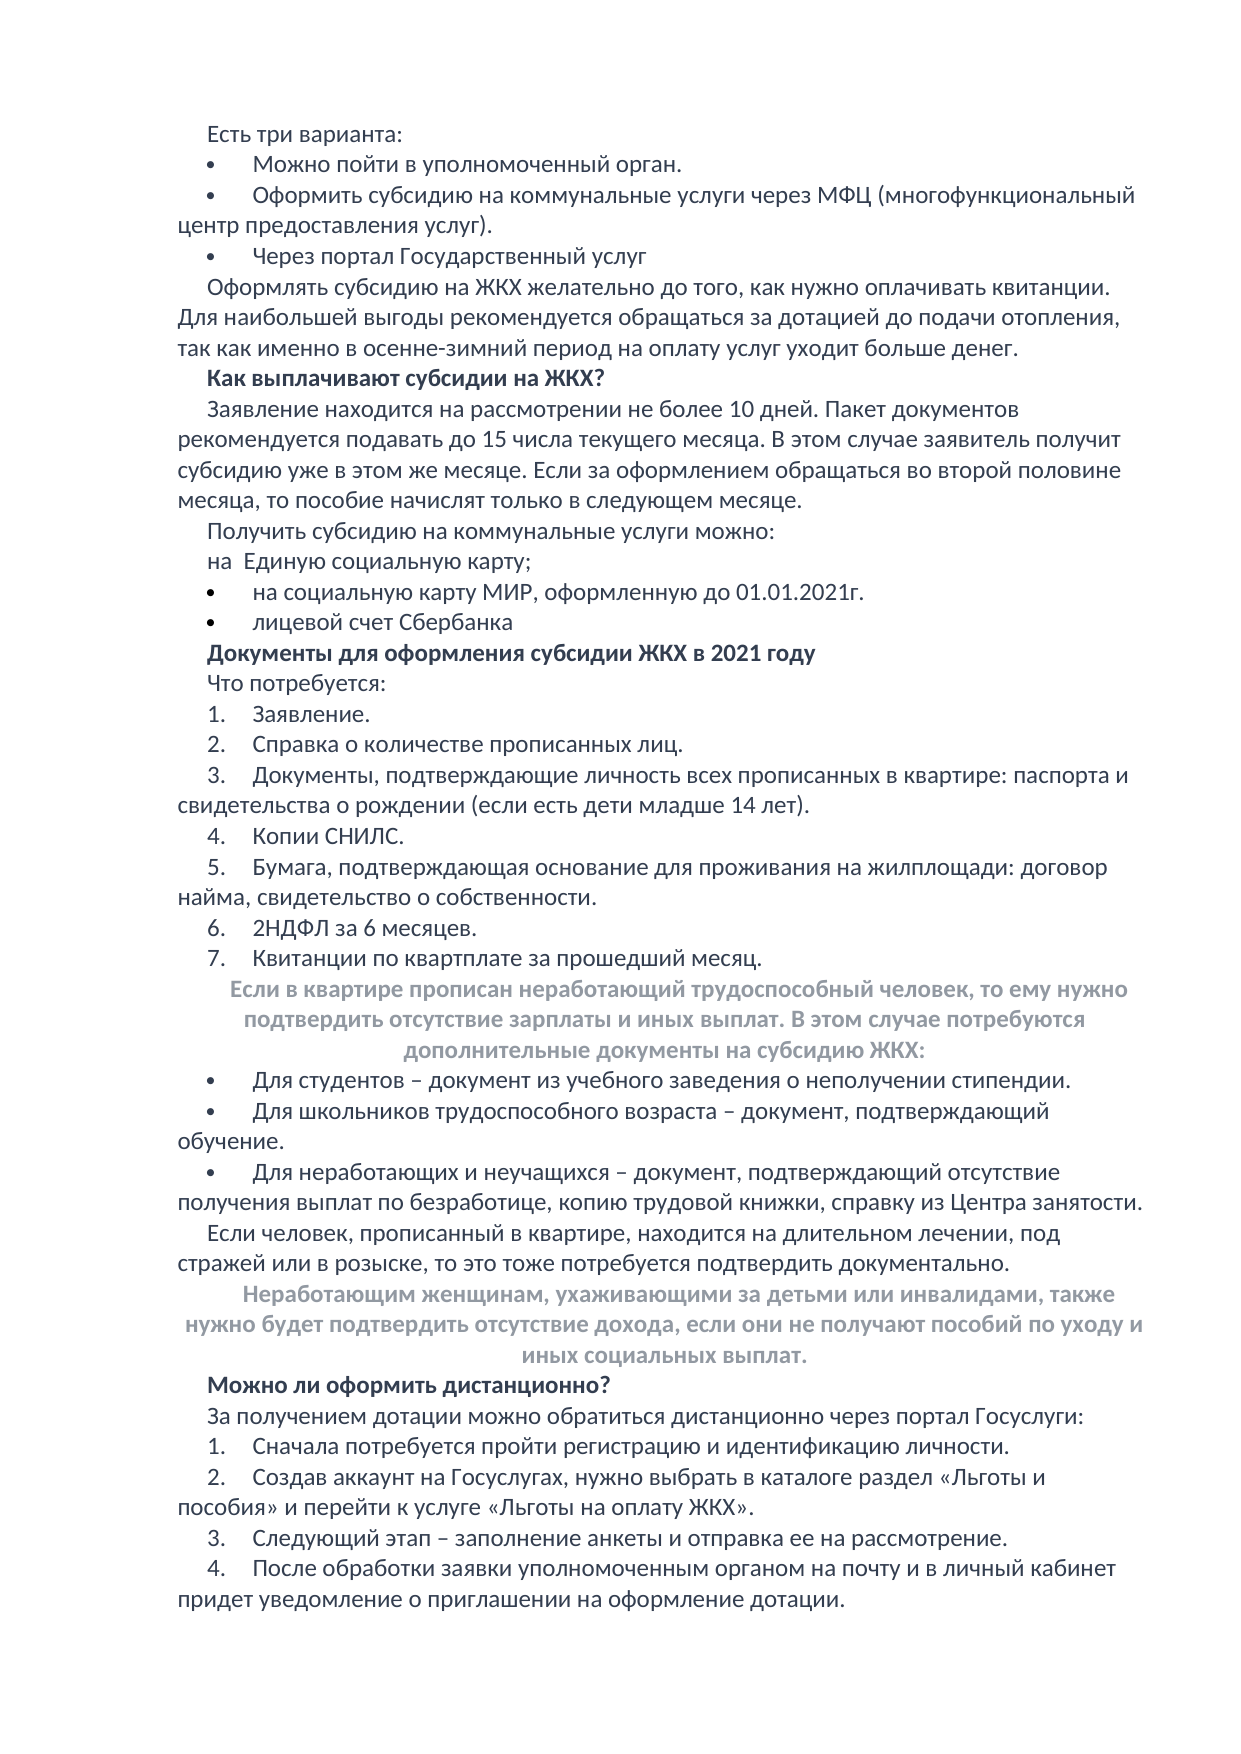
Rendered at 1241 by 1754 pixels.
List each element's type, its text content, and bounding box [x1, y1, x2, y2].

text Можно ли оформить дистанционно? [177, 1369, 1152, 1400]
list Справка о количестве прописанных лиц. [177, 728, 1152, 759]
text Неработающим женщинам, ухаживающими за детьми или инвалидами, также нужно будет подтвердить отсутствие дохода, если они не получают пособий по уходу и иных социальных выплат. [177, 1278, 1152, 1369]
list Для школьников трудоспособного возраста – документ, подтверждающий обучение. [177, 1095, 1152, 1156]
text Как выплачивают субсидии на ЖКХ? [177, 362, 1152, 393]
text Получить субсидию на коммунальные услуги можно: [177, 515, 1152, 545]
list Документы, подтверждающие личность всех прописанных в квартире: паспорта и свидетельства о рождении (если есть дети младше 14 лет). [177, 759, 1152, 820]
list 2НДФЛ за 6 месяцев. [177, 912, 1152, 942]
list Копии СНИЛС. [177, 820, 1152, 851]
text Если в квартире прописан неработающий трудоспособный человек, то ему нужно подтвердить отсутствие зарплаты и иных выплат. В этом случае потребуются дополнительные документы на субсидию ЖКХ: [177, 973, 1152, 1064]
text на Единую социальную карту; [177, 545, 1152, 576]
list После обработки заявки уполномоченным органом на почту и в личный кабинет придет уведомление о приглашении на оформление дотации. [177, 1553, 1152, 1614]
text Заявление находится на рассмотрении не более 10 дней. Пакет документов рекомендуется подавать до 15 числа текущего месяца. В этом случае заявитель получит субсидию уже в этом же месяце. Если за оформлением обращаться во второй половине месяца, то пособие начислят только в следующем месяце. [177, 393, 1152, 515]
list Сначала потребуется пройти регистрацию и идентификацию личности. [177, 1431, 1152, 1461]
text Что потребуется: [177, 667, 1152, 698]
text Документы для оформления субсидии ЖКХ в 2021 году [177, 637, 1152, 667]
list Для студентов – документ из учебного заведения о неполучении стипендии. [177, 1064, 1152, 1095]
list Бумага, подтверждающая основание для проживания на жилплощади: договор найма, свидетельство о собственности. [177, 851, 1152, 912]
list Для неработающих и неучащихся – документ, подтверждающий отсутствие получения выплат по безработице, копию трудовой книжки, справку из Центра занятости. [177, 1156, 1152, 1217]
list Можно пойти в уполномоченный орган. [177, 149, 1152, 179]
list Квитанции по квартплате за прошедший месяц. [177, 942, 1152, 973]
text Если человек, прописанный в квартире, находится на длительном лечении, под стражей или в розыске, то это тоже потребуется подтвердить документально. [177, 1217, 1152, 1278]
list Следующий этап – заполнение анкеты и отправка ее на рассмотрение. [177, 1522, 1152, 1553]
list Создав аккаунт на Госуслугах, нужно выбрать в каталоге раздел «Льготы и пособия» и перейти к услуге «Льготы на оплату ЖКХ». [177, 1461, 1152, 1522]
list Оформить субсидию на коммунальные услуги через МФЦ (многофункциональный центр предоставления услуг). [177, 179, 1152, 240]
text Оформлять субсидию на ЖКХ желательно до того, как нужно оплачивать квитанции. Для наибольшей выгоды рекомендуется обращаться за дотацией до подачи отопления, так как именно в осенне-зимний период на оплату услуг уходит больше денег. [177, 271, 1152, 362]
list лицевой счет Сбербанка [177, 606, 1152, 637]
list Заявление. [177, 698, 1152, 728]
text За получением дотации можно обратиться дистанционно через портал Госуслуги: [177, 1400, 1152, 1431]
list Через портал Государственный услуг [177, 240, 1152, 271]
text Есть три варианта: [177, 118, 1152, 149]
list на социальную карту МИР, оформленную до 01.01.2021г. [177, 576, 1152, 606]
